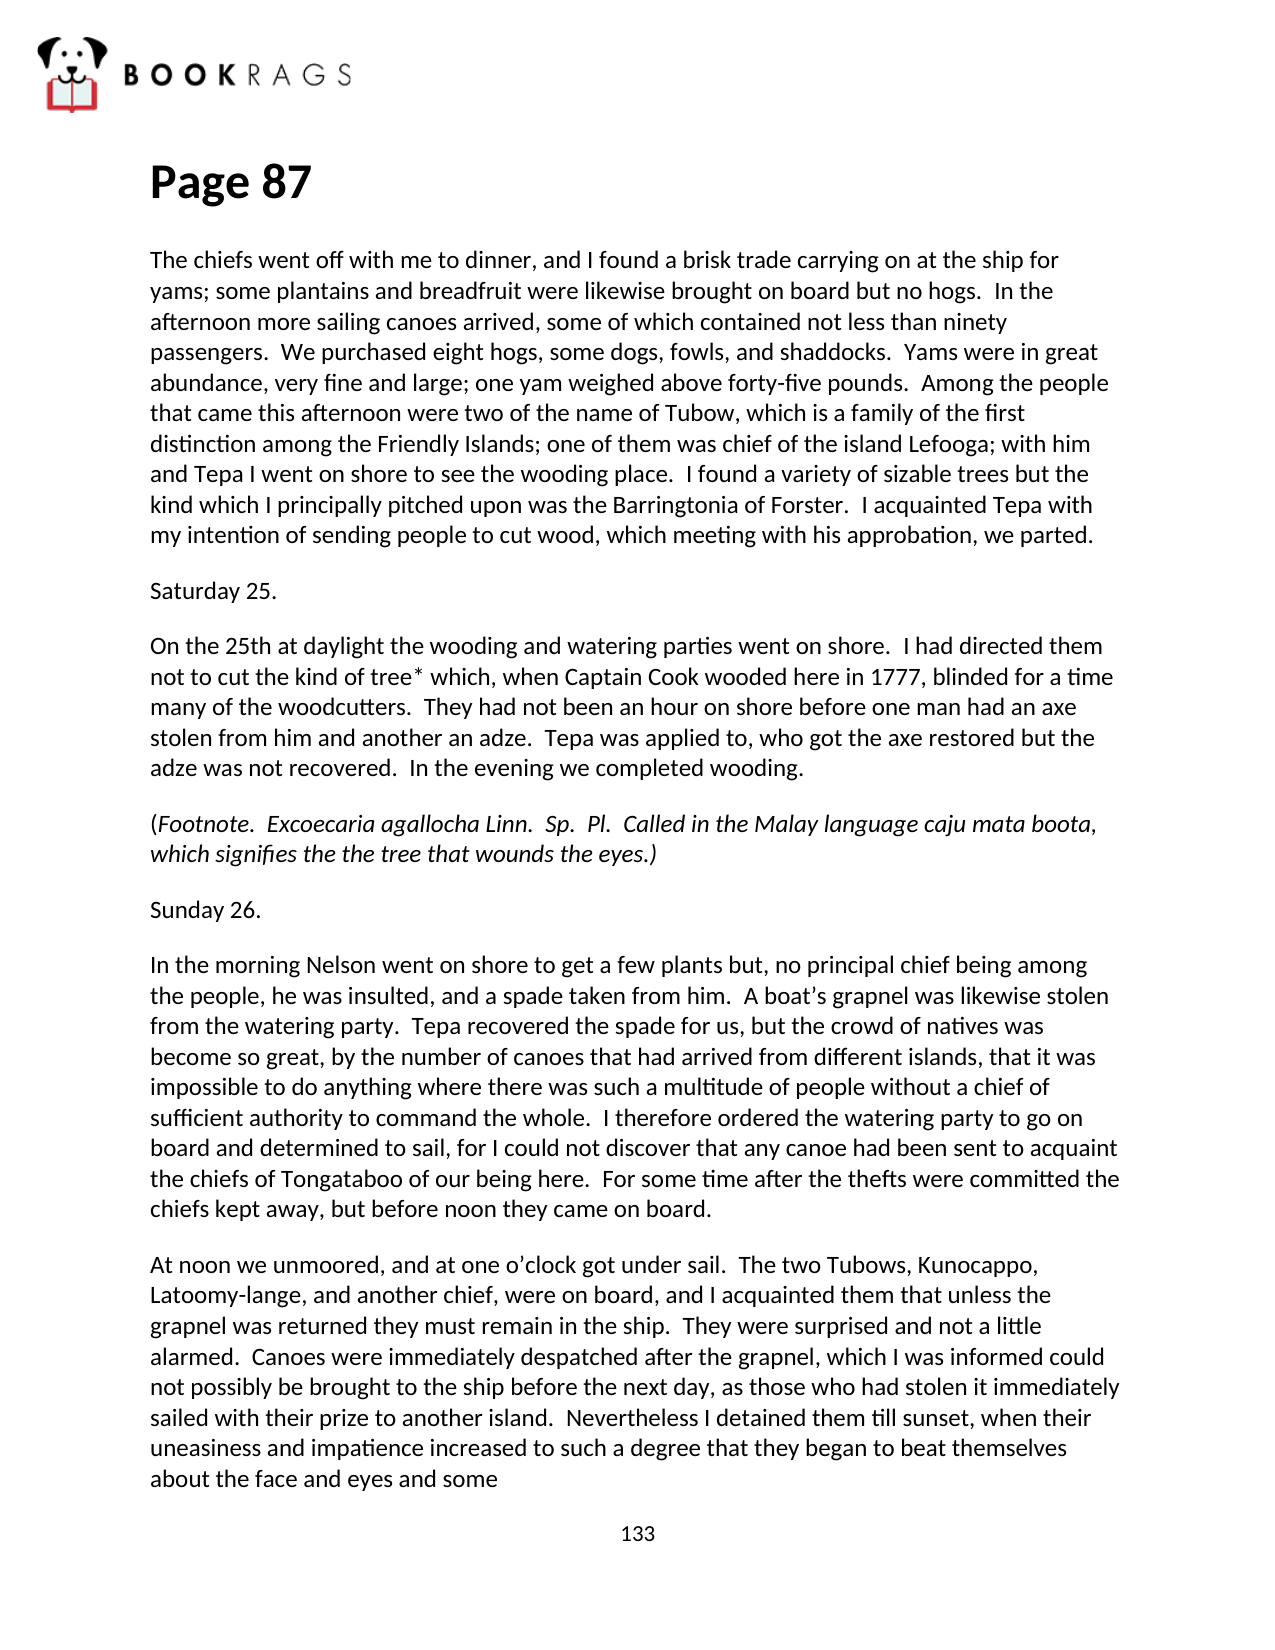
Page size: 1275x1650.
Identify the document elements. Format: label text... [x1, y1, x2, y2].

picture [37, 37, 351, 113]
text Sunday 26. [150, 894, 1125, 924]
text (Footnote. Excoecaria agallocha Linn. Sp. Pl. Called in the Malay language caju mata boota, which signifies the the tree that wounds the eyes.) [150, 808, 1125, 869]
text The chiefs went off with me to dinner, and I found a brisk trade carrying on at the ship for yams; some plantains and breadfruit were likewise brought on board but no hogs. In the afternoon more sailing canoes arrived, some of which contained not less than ninety passengers. We purchased eight hogs, some dogs, fowls, and shaddocks. Yams were in great abundance, very fine and large; one yam weighed above forty-five pounds. Among the people that came this afternoon were two of the name of Tubow, which is a family of the first distinction among the Friendly Islands; one of them was chief of the island Lefooga; with him and Tepa I went on shore to see the wooding place. I found a variety of sizable trees but the kind which I principally pitched upon was the Barringtonia of Forster. I acquainted Tepa with my intention of sending people to cut wood, which meeting with his approbation, we parted. [150, 244, 1125, 550]
text Page 87 [150, 150, 1125, 211]
text At noon we unmoored, and at one o’clock got under sail. The two Tubows, Kunocappo, Latoomy-lange, and another chief, were on board, and I acquainted them that unless the grapnel was returned they must remain in the ship. They were surprised and not a little alarmed. Canoes were immediately despatched after the grapnel, which I was informed could not possibly be brought to the ship before the next day, as those who had stolen it immediately sailed with their prize to another island. Nevertheless I detained them till sunset, when their uneasiness and impatience increased to such a degree that they began to beat themselves about the face and eyes and some [150, 1249, 1125, 1493]
text Saturday 25. [150, 575, 1125, 605]
text In the morning Nelson went on shore to get a few plants but, no principal chief being among the people, he was insulted, and a spade taken from him. A boat’s grapnel was likewise stolen from the watering party. Tepa recovered the spade for us, but the crowd of natives was become so great, by the number of canoes that had arrived from different islands, that it was impossible to do anything where there was such a multitude of people without a chief of sufficient authority to command the whole. I therefore ordered the watering party to go on board and determined to sail, for I could not discover that any canoe had been sent to acquaint the chiefs of Tongataboo of our being here. For some time after the thefts were committed the chiefs kept away, but before noon they came on board. [150, 949, 1125, 1224]
text On the 25th at daylight the wooding and watering parties went on shore. I had directed them not to cut the kind of tree* which, when Captain Cook wooded here in 1777, blinded for a time many of the woodcutters. They had not been an hour on shore before one man had an axe stolen from him and another an adze. Tepa was applied to, who got the axe restored but the adze was not recovered. In the evening we completed wooding. [150, 630, 1125, 783]
